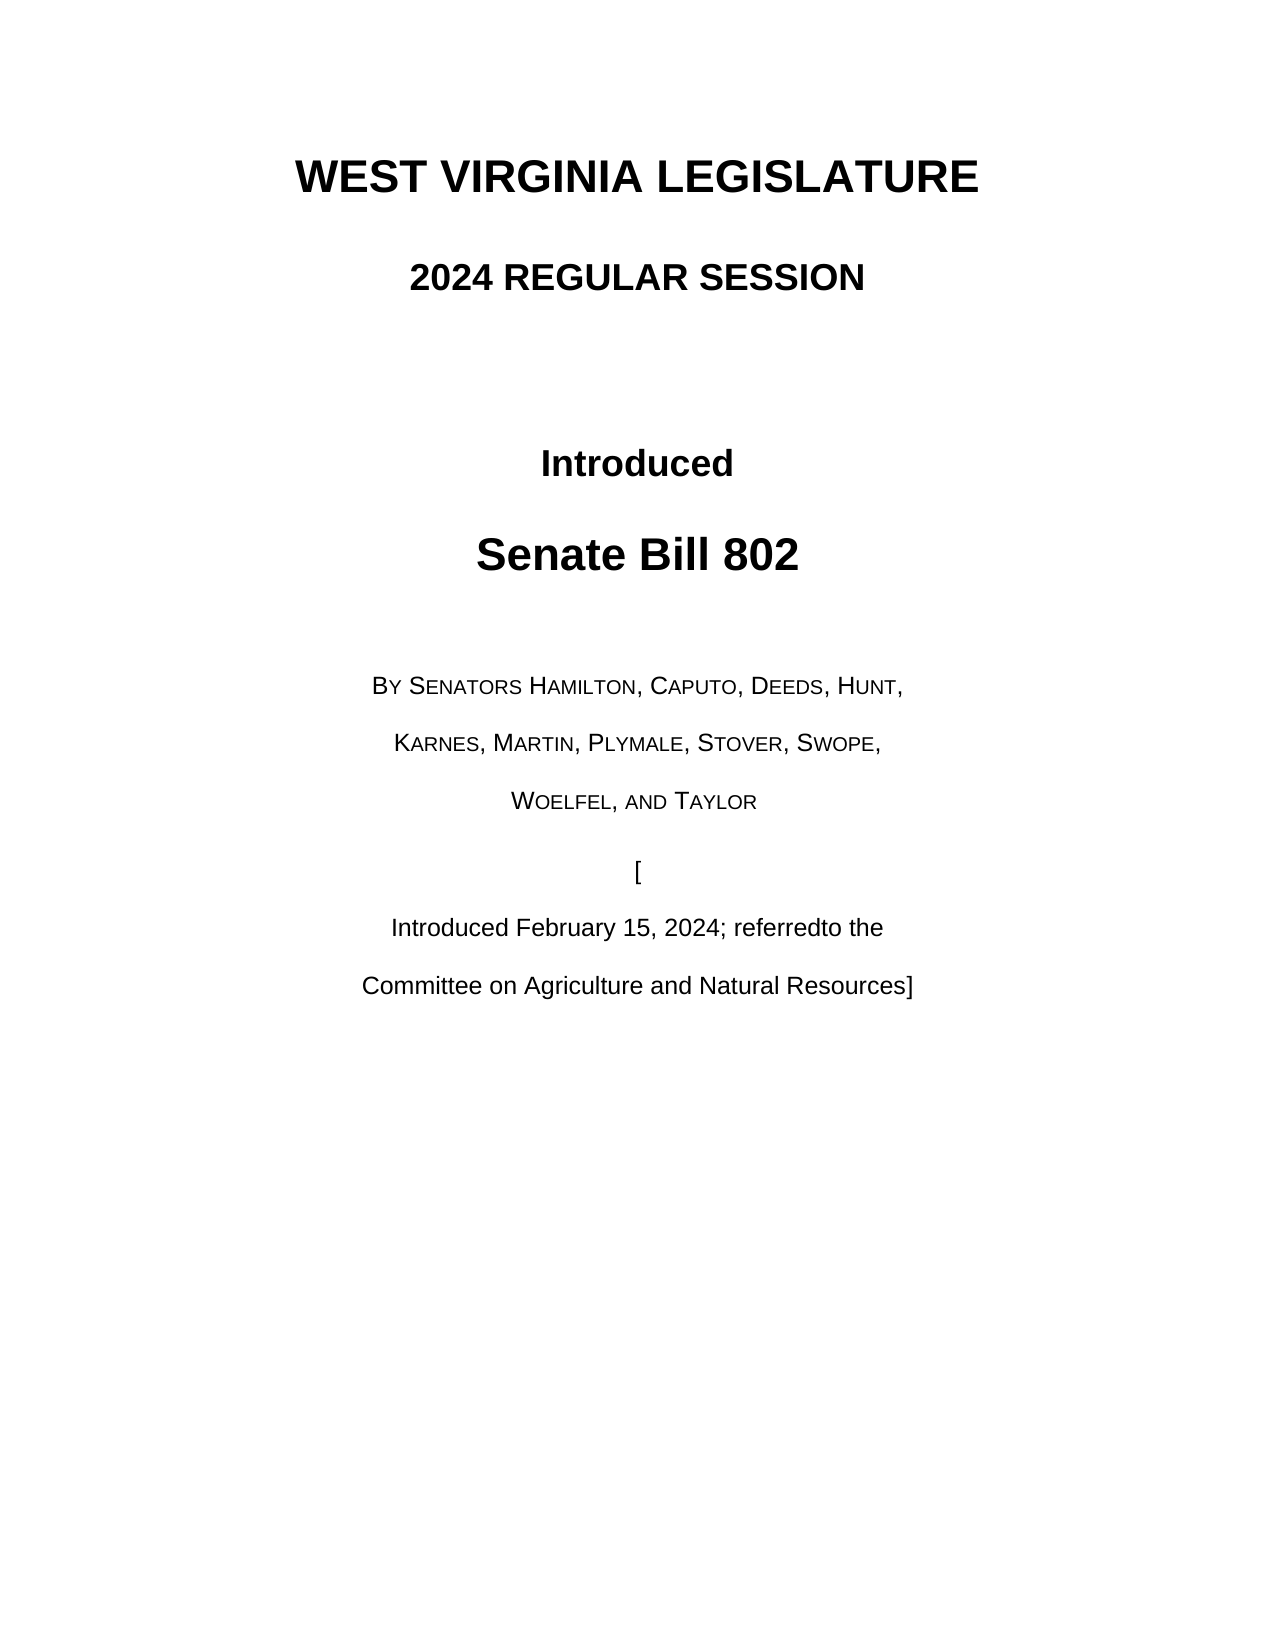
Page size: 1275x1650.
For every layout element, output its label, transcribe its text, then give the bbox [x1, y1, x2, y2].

title 2024 REGULAR SESSION [150, 255, 1125, 298]
text By [337, 671, 937, 814]
title WEST VIRGINIA LEGISLATURE [150, 150, 1125, 203]
text [] [337, 856, 937, 999]
text Bill [150, 528, 1125, 581]
